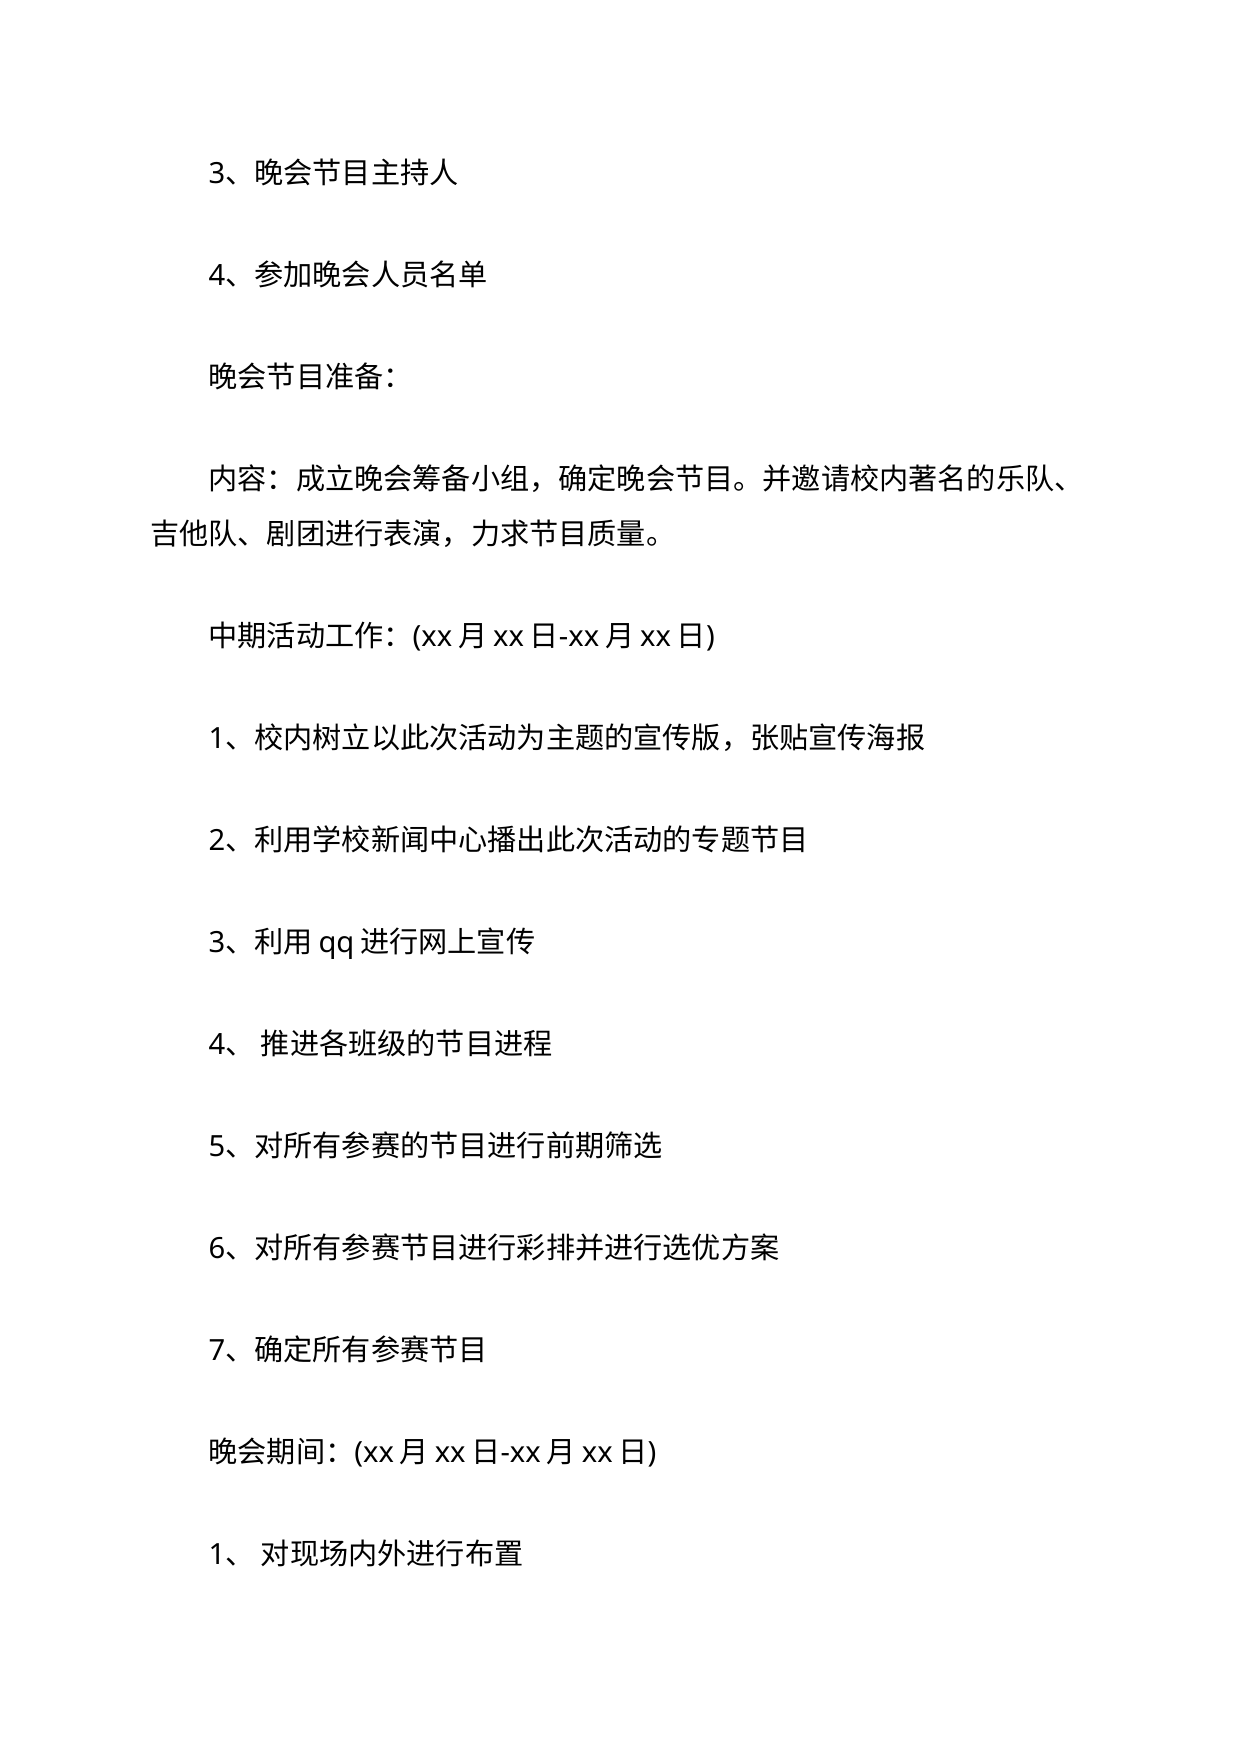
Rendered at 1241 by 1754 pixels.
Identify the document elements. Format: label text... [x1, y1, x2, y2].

text 6、对所有参赛节目进行彩排并进行选优方案 [150, 1224, 1090, 1267]
text 内容：成立晚会筹备小组，确定晚会节目。并邀请校内著名的乐队、吉他队、剧团进行表演，力求节目质量。 [150, 456, 1090, 553]
text 4、 推进各班级的节目进程 [150, 1020, 1090, 1063]
text 5、对所有参赛的节目进行前期筛选 [150, 1122, 1090, 1165]
text 中期活动工作：(xx月xx日-xx月xx日) [150, 612, 1090, 655]
text 1、校内树立以此次活动为主题的宣传版，张贴宣传海报 [150, 714, 1090, 757]
text 晚会期间：(xx月xx日-xx月xx日) [150, 1428, 1090, 1471]
text 2、利用学校新闻中心播出此次活动的专题节目 [150, 816, 1090, 859]
text 晚会节目准备： [150, 354, 1090, 396]
text 7、确定所有参赛节目 [150, 1326, 1090, 1369]
text 3、利用qq进行网上宣传 [150, 918, 1090, 961]
text 1、 对现场内外进行布置 [150, 1530, 1090, 1573]
text 3、晚会节目主持人 [150, 150, 1090, 192]
text 4、参加晚会人员名单 [150, 252, 1090, 294]
